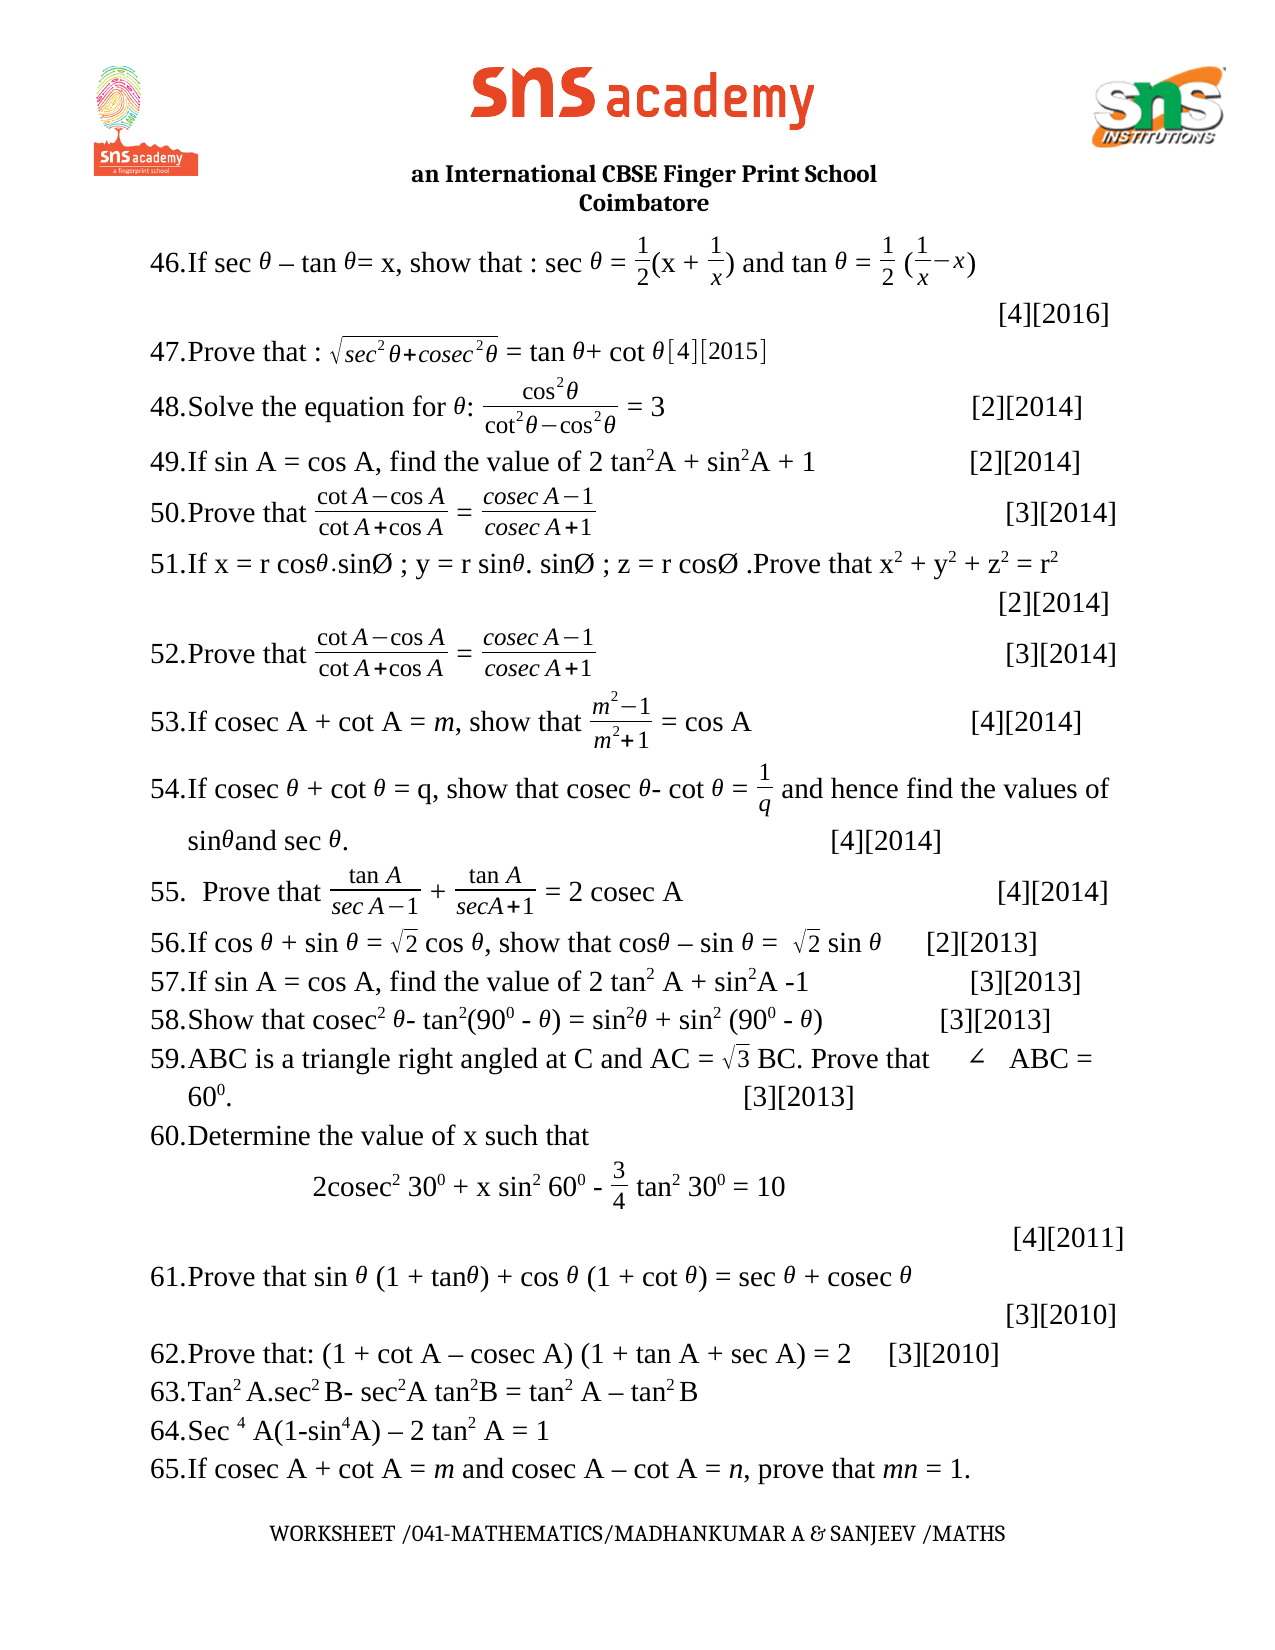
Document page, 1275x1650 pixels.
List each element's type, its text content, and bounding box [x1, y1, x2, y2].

list Prove that = [3][2014] [150, 624, 1125, 683]
list Tan2 A.sec2 B- sec2A tan2B = tan2 A – tan2 B [150, 1374, 1125, 1408]
picture [470, 67, 814, 132]
list If sin A = cos A, find the value of 2 tan2A + sin2A + 1 [2][2014] [150, 444, 1125, 478]
list Prove that: (1 + cot A – cosec A) (1 + tan A + sec A) = 2 [3][2010] [150, 1336, 1125, 1369]
list If cosec + cot = q, show that cosec - cot = and hence find the values of sinand sec . [4][2014] [150, 759, 1125, 856]
list 2cosec2 300 + x sin2 600 - tan2 300 = 10 [225, 1156, 1125, 1215]
list Solve the equation for : = 3 [2][2014] [150, 373, 1125, 439]
list Prove that : = tan + cot [150, 334, 1125, 368]
list If sec – tan = x, show that : sec = (x + ) and tan = () [150, 232, 1125, 291]
list Determine the value of x such that [150, 1118, 1125, 1151]
list [2][2014] [225, 585, 1125, 619]
list If cosec A + cot A = m and cosec A – cot A = n, prove that mn = 1. [150, 1452, 1125, 1485]
list [3][2010] [225, 1297, 1125, 1331]
picture [1091, 66, 1226, 148]
list If x = r cossinØ ; y = r sin. sinØ ; z = r cosØ .Prove that x2 + y2 + z2 = r2 [150, 547, 1125, 580]
list Prove that + = 2 cosec A [4][2014] [150, 861, 1125, 920]
list [4][2011] [225, 1220, 1125, 1254]
list Prove that = [3][2014] [150, 483, 1125, 542]
list Prove that sin (1 + tan) + cos (1 + cot ) = sec + cosec [150, 1259, 1125, 1292]
list Sec 4 A(1-sin4A) – 2 tan2 A = 1 [150, 1413, 1125, 1447]
list If cosec A + cot A = m, show that = cos A [4][2014] [150, 688, 1125, 754]
picture [93, 66, 199, 176]
list ABC is a triangle right angled at C and AC = BC. Prove that ABC = 600. [3][2013] [150, 1041, 1125, 1113]
list If cos + sin = cos , show that cos – sin = sin [2][2013] [150, 925, 1125, 959]
list If sin A = cos A, find the value of 2 tan2 A + sin2A -1 [3][2013] [150, 964, 1125, 997]
list [4][2016] [225, 296, 1125, 329]
list Show that cosec2 - tan2(900 - ) = sin2 + sin2 (900 - ) [3][2013] [150, 1002, 1125, 1036]
